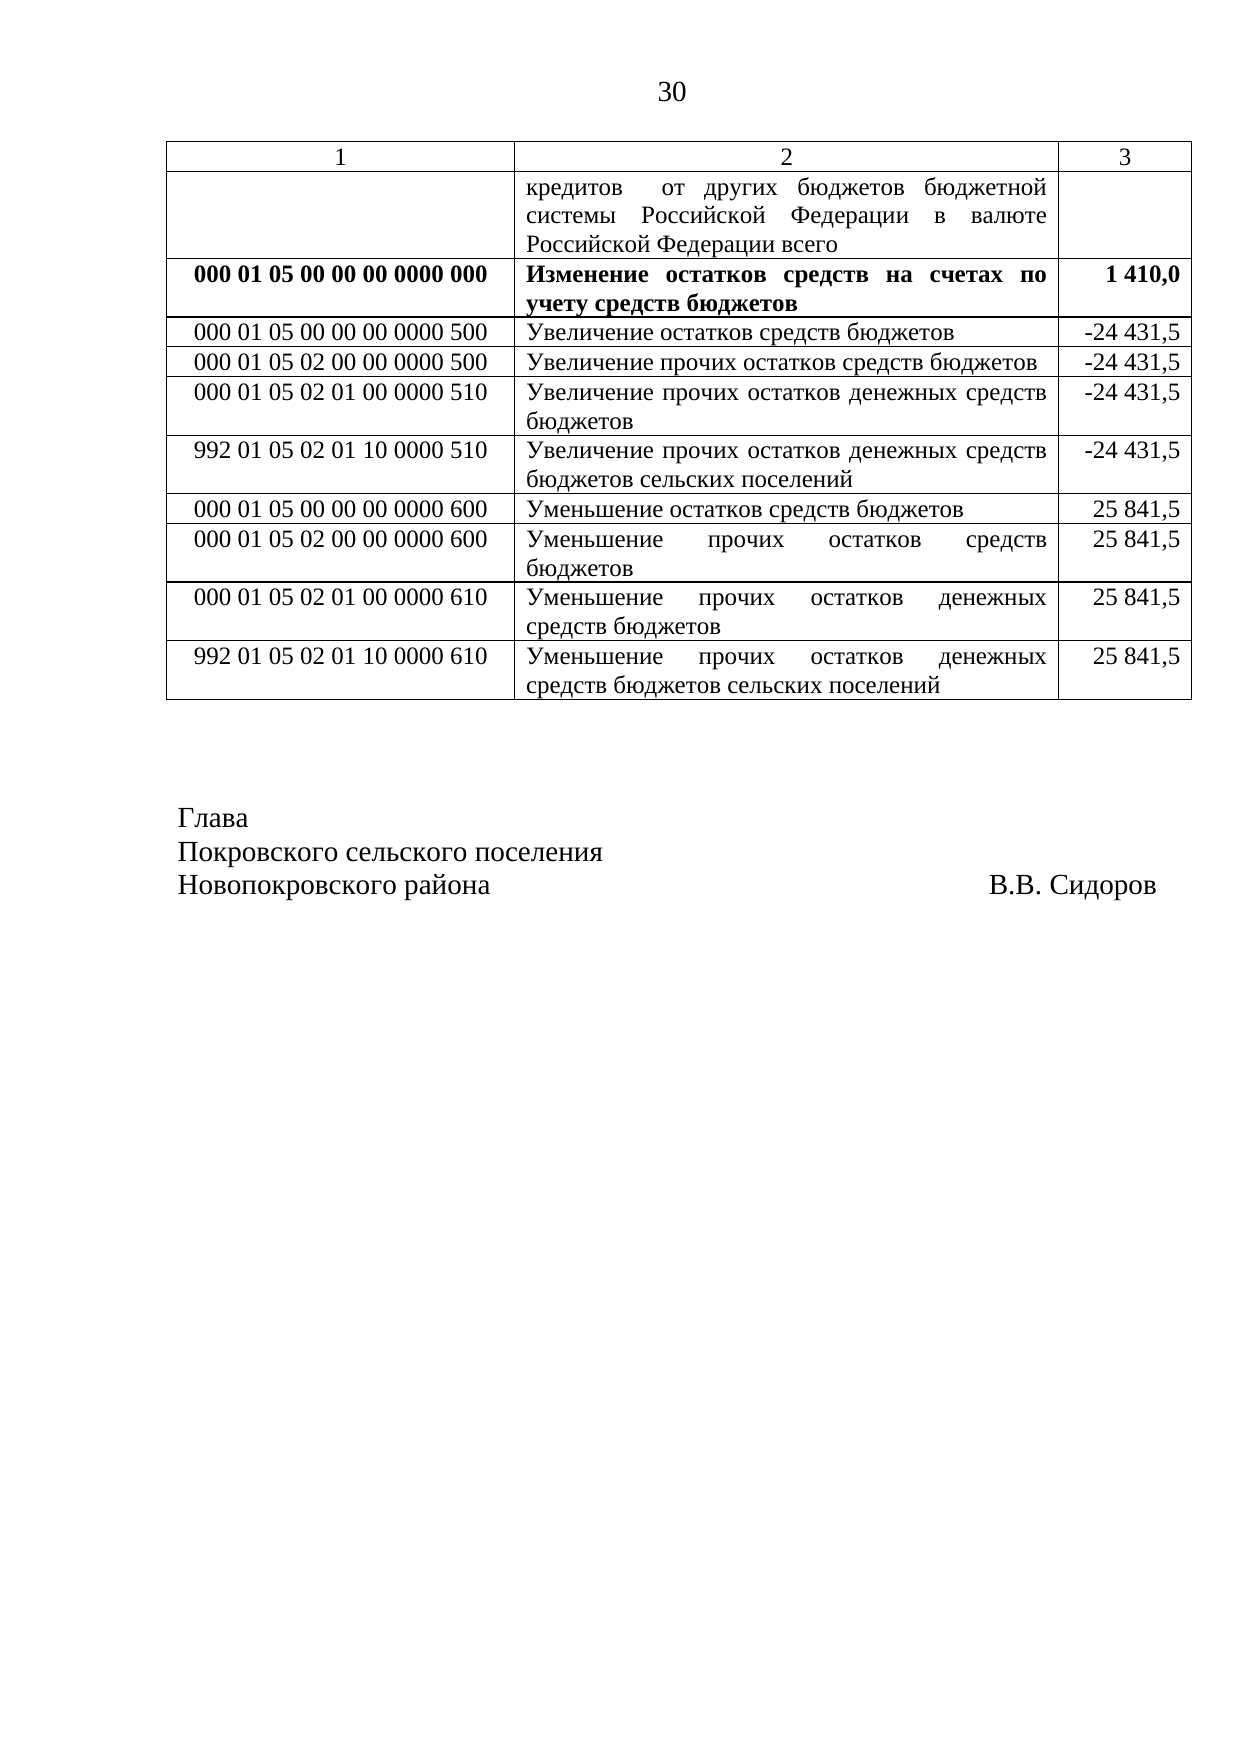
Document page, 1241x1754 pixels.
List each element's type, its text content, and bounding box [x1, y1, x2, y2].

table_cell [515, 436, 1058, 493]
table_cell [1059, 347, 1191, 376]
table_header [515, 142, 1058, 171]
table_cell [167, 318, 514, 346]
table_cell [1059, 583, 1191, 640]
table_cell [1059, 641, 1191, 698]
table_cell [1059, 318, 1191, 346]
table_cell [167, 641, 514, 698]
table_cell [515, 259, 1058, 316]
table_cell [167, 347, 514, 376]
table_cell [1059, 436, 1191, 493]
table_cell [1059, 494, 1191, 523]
text Покровского сельского поселения [177, 834, 1167, 867]
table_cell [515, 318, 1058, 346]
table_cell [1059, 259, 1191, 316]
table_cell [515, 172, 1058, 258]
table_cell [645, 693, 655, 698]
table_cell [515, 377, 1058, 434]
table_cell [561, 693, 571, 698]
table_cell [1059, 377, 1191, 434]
text Глава [177, 800, 1167, 834]
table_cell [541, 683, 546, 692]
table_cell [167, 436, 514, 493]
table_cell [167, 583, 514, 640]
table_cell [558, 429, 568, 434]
text Новопокровского района В.В. Сидоров [177, 867, 1167, 901]
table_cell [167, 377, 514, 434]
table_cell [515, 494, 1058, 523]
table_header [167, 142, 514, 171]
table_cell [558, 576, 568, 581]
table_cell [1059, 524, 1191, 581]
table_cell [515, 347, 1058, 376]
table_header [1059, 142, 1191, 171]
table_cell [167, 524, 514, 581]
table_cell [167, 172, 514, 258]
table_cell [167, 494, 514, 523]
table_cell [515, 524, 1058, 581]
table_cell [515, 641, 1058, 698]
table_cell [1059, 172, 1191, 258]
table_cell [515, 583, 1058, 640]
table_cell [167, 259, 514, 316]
